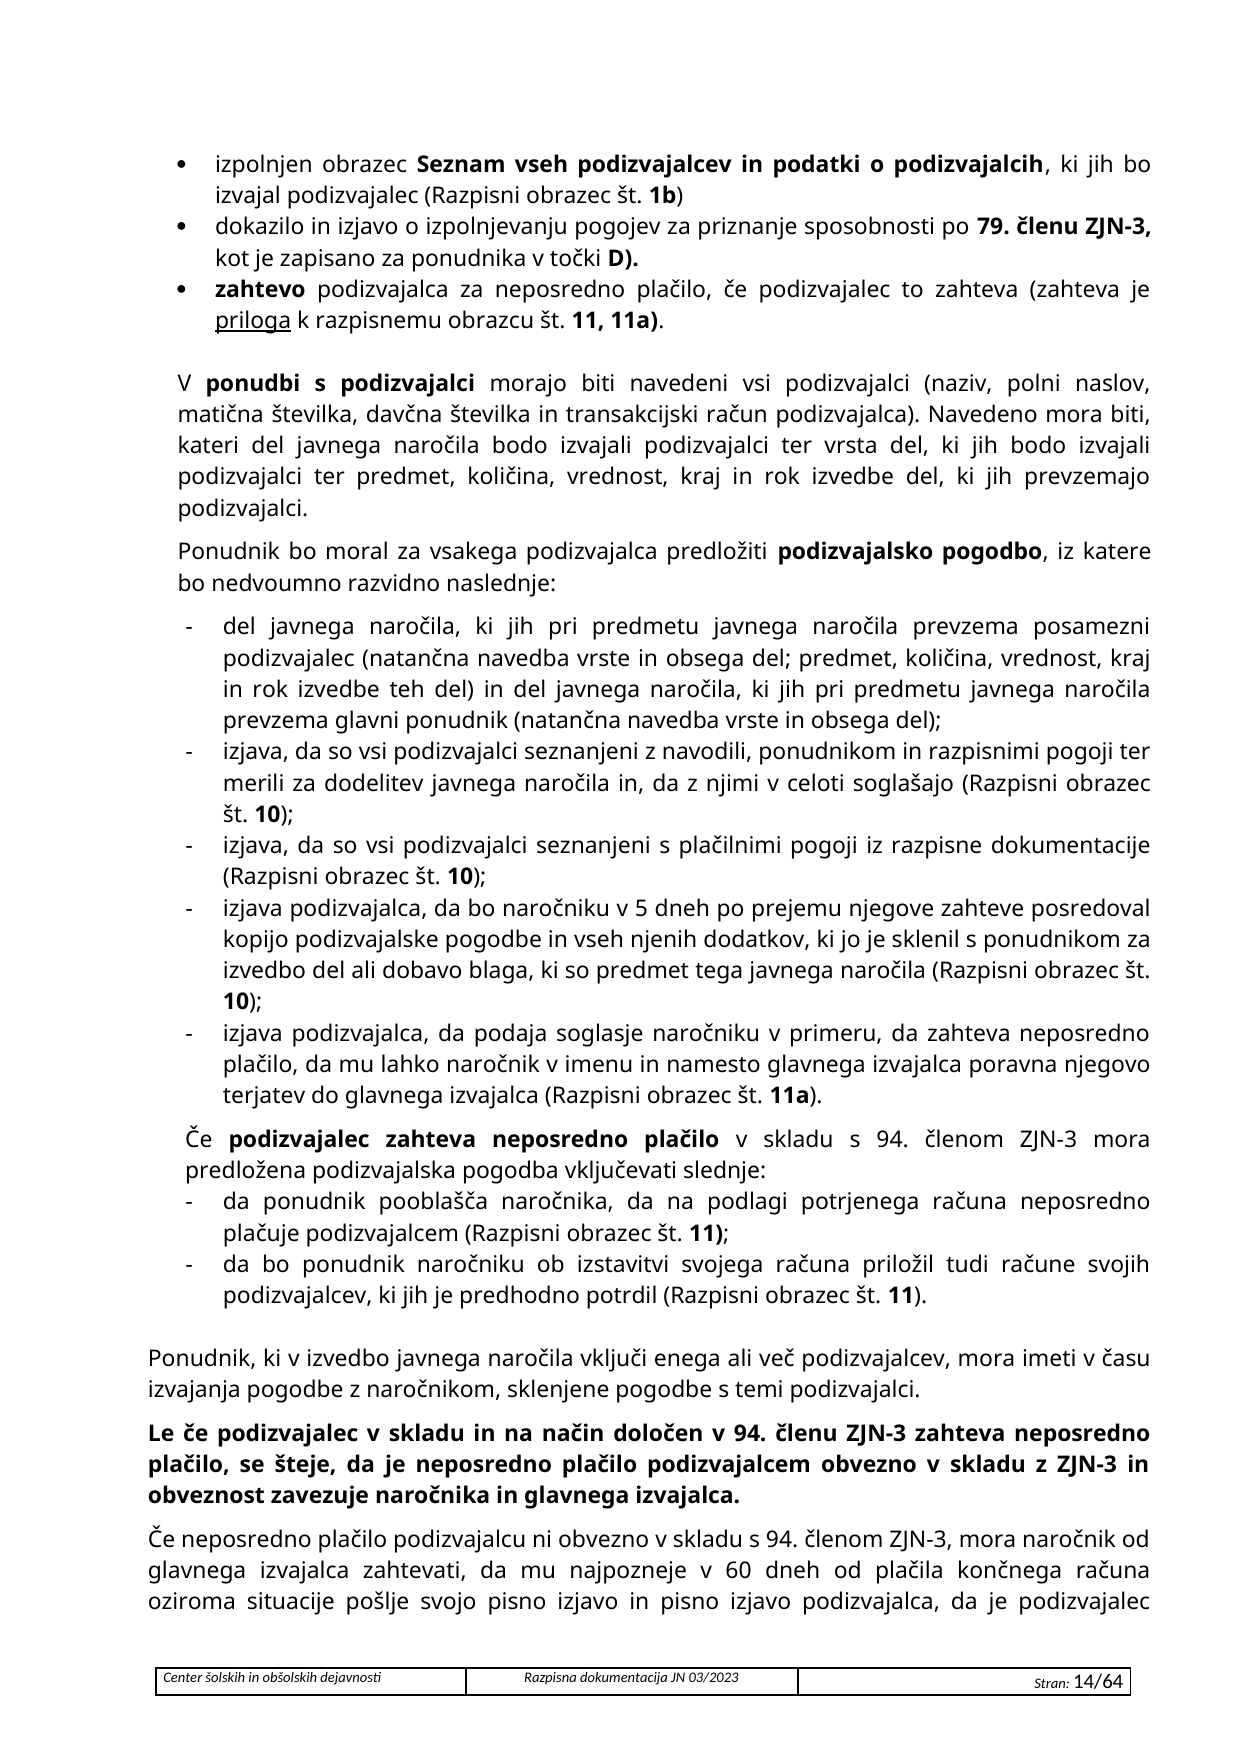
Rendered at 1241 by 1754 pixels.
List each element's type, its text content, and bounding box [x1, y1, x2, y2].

text V ponudbi s podizvajalci morajo biti navedeni vsi podizvajalci (naziv, polni naslov, matična številka, davčna številka in transakcijski račun podizvajalca). Navedeno mora biti, kateri del javnega naročila bodo izvajali podizvajalci ter vrsta del, ki jih bodo izvajali podizvajalci ter predmet, količina, vrednost, kraj in rok izvedbe del, ki jih prevzemajo podizvajalci. [177, 366, 1152, 523]
list dokazilo in izjavo o izpolnjevanju pogojev za priznanje sposobnosti po 79. členu ZJN-3, kot je zapisano za ponudnika v točki D). [177, 210, 1152, 273]
list izjava podizvajalca, da podaja soglasje naročniku v primeru, da zahteva neposredno plačilo, da mu lahko naročnik v imenu in namesto glavnega izvajalca poravna njegovo terjatev do glavnega izvajalca (Razpisni obrazec št. 11a). [185, 1016, 1152, 1110]
text Le če podizvajalec v skladu in na način določen v 94. členu ZJN-3 zahteva neposredno plačilo, se šteje, da je neposredno plačilo podizvajalcem obvezno v skladu z ZJN-3 in obveznost zavezuje naročnika in glavnega izvajalca. [148, 1416, 1152, 1510]
list da ponudnik pooblašča naročnika, da na podlagi potrjenega računa neposredno plačuje podizvajalcem (Razpisni obrazec št. 11); [185, 1185, 1152, 1248]
list zahtevo podizvajalca za neposredno plačilo, če podizvajalec to zahteva (zahteva je priloga k razpisnemu obrazcu št. 11, 11a). [177, 273, 1152, 335]
list izjava, da so vsi podizvajalci seznanjeni s plačilnimi pogoji iz razpisne dokumentacije (Razpisni obrazec št. 10); [185, 829, 1152, 891]
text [148, 1523, 1152, 1616]
list da bo ponudnik naročniku ob izstavitvi svojega računa priložil tudi račune svojih podizvajalcev, ki jih je predhodno potrdil (Razpisni obrazec št. 11). [185, 1248, 1152, 1310]
list izjava podizvajalca, da bo naročniku v 5 dneh po prejemu njegove zahteve posredoval kopijo podizvajalske pogodbe in vseh njenih dodatkov, ki jo je sklenil s ponudnikom za izvedbo del ali dobavo blaga, ki so predmet tega javnega naročila (Razpisni obrazec št. 10); [185, 891, 1152, 1016]
list del javnega naročila, ki jih pri predmetu javnega naročila prevzema posamezni podizvajalec (natančna navedba vrste in obsega del; predmet, količina, vrednost, kraj in rok izvedbe teh del) in del javnega naročila, ki jih pri predmetu javnega naročila prevzema glavni ponudnik (natančna navedba vrste in obsega del); [185, 610, 1152, 735]
text Ponudnik, ki v izvedbo javnega naročila vključi enega ali več podizvajalcev, mora imeti v času izvajanja pogodbe z naročnikom, sklenjene pogodbe s temi podizvajalci. [148, 1341, 1152, 1404]
text Če podizvajalec zahteva neposredno plačilo v skladu s 94. členom ZJN-3 mora predložena podizvajalska pogodba vključevati slednje: [185, 1123, 1152, 1185]
list izpolnjen obrazec Seznam vseh podizvajalcev in podatki o podizvajalcih, ki jih bo izvajal podizvajalec (Razpisni obrazec št. 1b) [177, 148, 1152, 210]
text Ponudnik bo moral za vsakega podizvajalca predložiti podizvajalsko pogodbo, iz katere bo nedvoumno razvidno naslednje: [177, 535, 1152, 598]
list izjava, da so vsi podizvajalci seznanjeni z navodili, ponudnikom in razpisnimi pogoji ter merili za dodelitev javnega naročila in, da z njimi v celoti soglašajo (Razpisni obrazec št. 10); [185, 735, 1152, 829]
